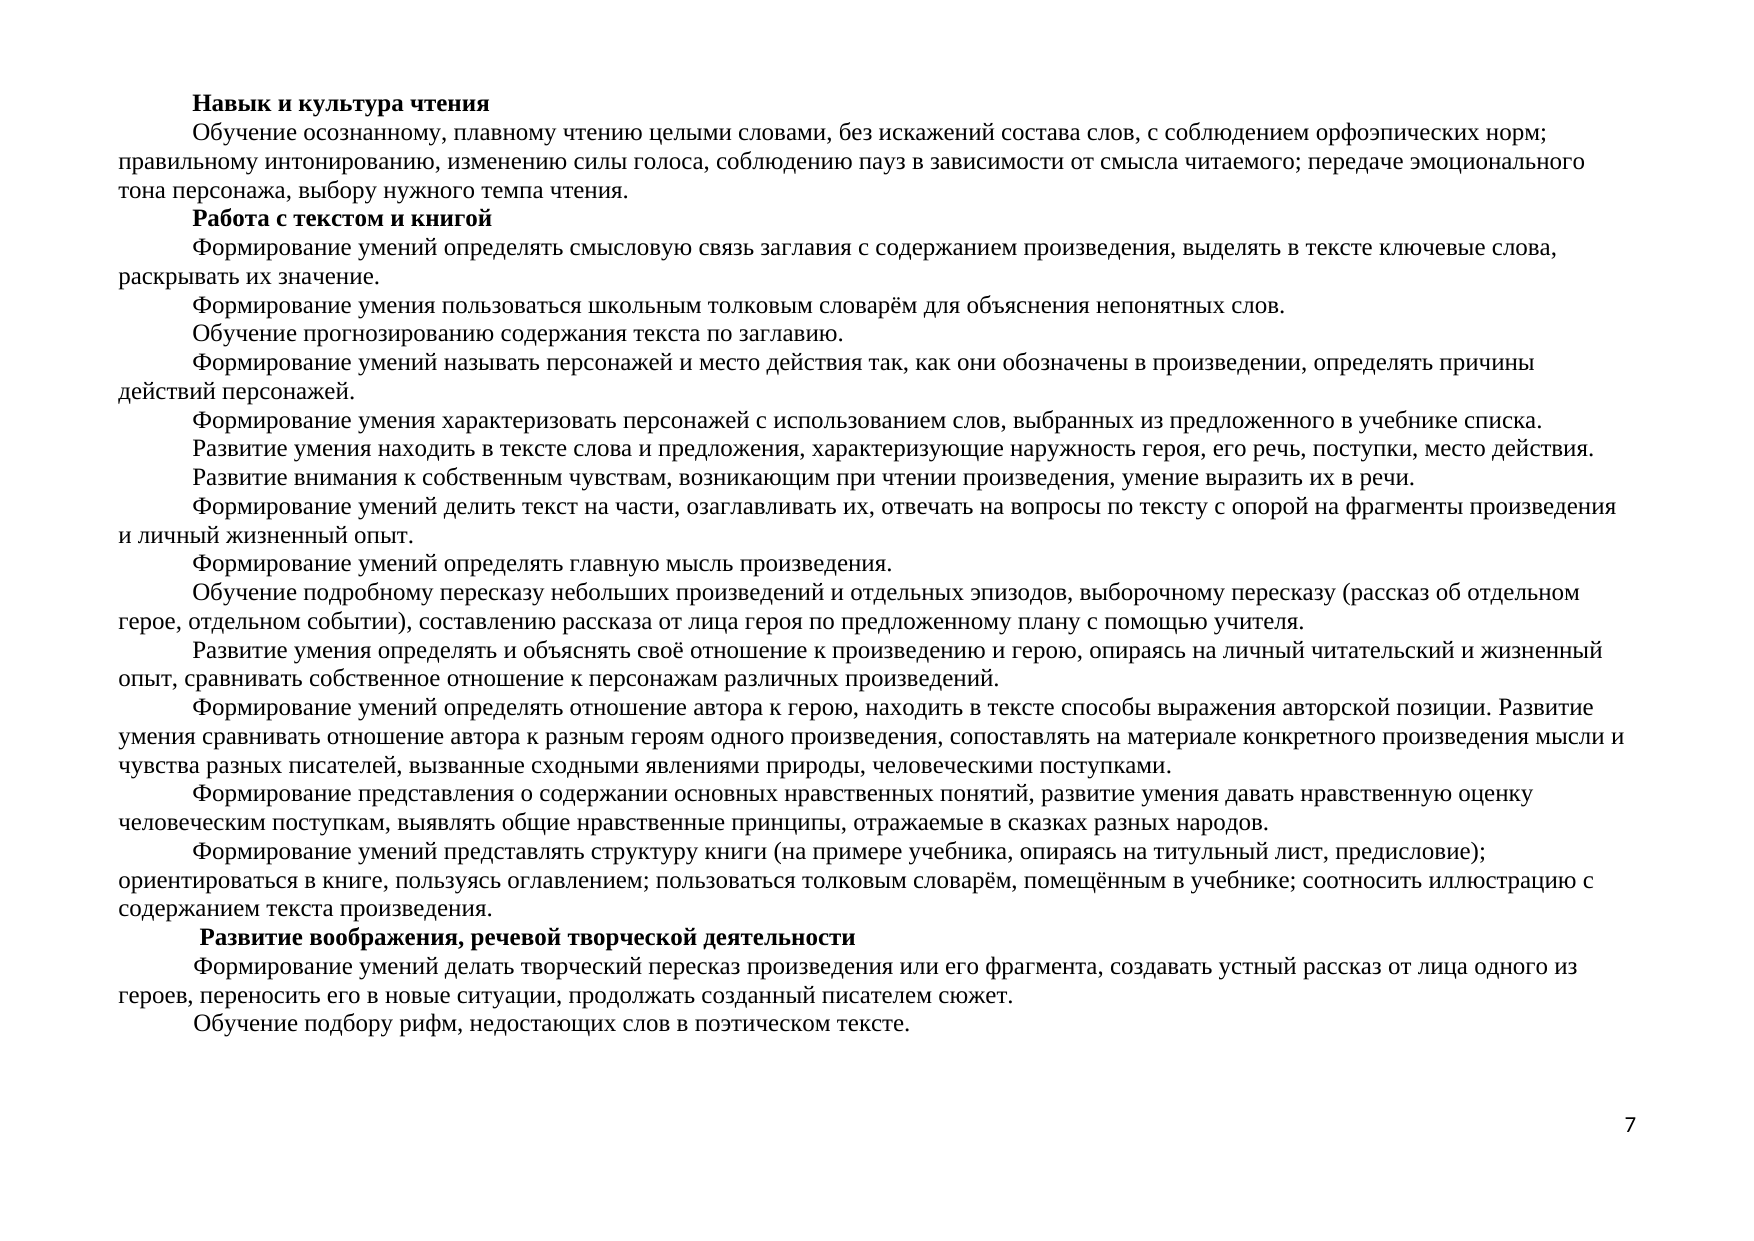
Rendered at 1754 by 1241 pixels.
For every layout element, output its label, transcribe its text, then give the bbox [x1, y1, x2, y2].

text Формирование представления о содержании основных нравственных понятий, развитие умения давать нравственную оценку человеческим поступкам, выявлять общие нравственные принципы, отражаемые в сказках разных народов. [118, 778, 1636, 836]
text Обучение осознанному, плавному чтению целыми словами, без искажений состава слов, с соблюдением орфоэпических норм; правильному интонированию, изменению силы голоса, соблюдению пауз в зависимости от смысла читаемого; передаче эмоционального тона персонажа, выбору нужного темпа чтения. [118, 117, 1636, 203]
text Работа с текстом и книгой [118, 203, 1636, 232]
text Формирование умения пользоваться школьным толковым словарём для объяснения непонятных слов. [118, 290, 1636, 318]
text Формирование умений определять главную мысль произведения. [118, 548, 1636, 577]
text Развитие внимания к собственным чувствам, возникающим при чтении произведения, умение выразить их в речи. [118, 462, 1636, 491]
text Формирование умений называть персонажей и место действия так, как они обозначены в произведении, определять причины действий персонажей. [118, 347, 1636, 405]
text Развитие умения определять и объяснять своё отношение к произведению и герою, опираясь на личный читательский и жизненный опыт, сравнивать собственное отношение к персонажам различных произведений. [118, 635, 1636, 692]
text Навык и культура чтения [118, 88, 1636, 117]
text Формирование умений делать творческий пересказ произведения или его фрагмента, создавать устный рассказ от лица одного из героев, переносить его в новые ситуации, продолжать созданный писателем сюжет. [118, 951, 1636, 1008]
text Развитие воображения, речевой творческой деятельности [118, 922, 1636, 951]
text Формирование умений делить текст на части, озаглавливать их, отвечать на вопросы по тексту с опорой на фрагменты произведения и личный жизненный опыт. [118, 491, 1636, 548]
text Обучение прогнозированию содержания текста по заглавию. [118, 318, 1636, 347]
text Формирование умений представлять структуру книги (на примере учебника, опираясь на титульный лист, предисловие); ориентироваться в книге, пользуясь оглавлением; пользоваться толковым словарём, помещённым в учебнике; соотносить иллюстрацию с содержанием текста произведения. [118, 836, 1636, 922]
text Формирование умений определять отношение автора к герою, находить в тексте способы выражения авторской позиции. Развитие умения сравнивать отношение автора к разным героям одного произведения, сопоставлять на материале конкретного произведения мысли и чувства разных писателей, вызванные сходными явлениями природы, человеческими поступками. [118, 692, 1636, 778]
text Обучение подбору рифм, недостающих слов в поэтическом тексте. [118, 1008, 1636, 1037]
text Обучение подробному пересказу небольших произведений и отдельных эпизодов, выборочному пересказу (рассказ об отдельном герое, отдельном событии), составлению рассказа от лица героя по предложенному плану с помощью учителя. [118, 577, 1636, 635]
text Формирование умения характеризовать персонажей с использованием слов, выбранных из предложенного в учебнике списка. [118, 405, 1636, 433]
text Формирование умений определять смысловую связь заглавия с содержанием произведения, выделять в тексте ключевые слова, раскрывать их значение. [118, 232, 1636, 290]
text Развитие умения находить в тексте слова и предложения, характеризующие наружность героя, его речь, поступки, место действия. [118, 433, 1636, 462]
